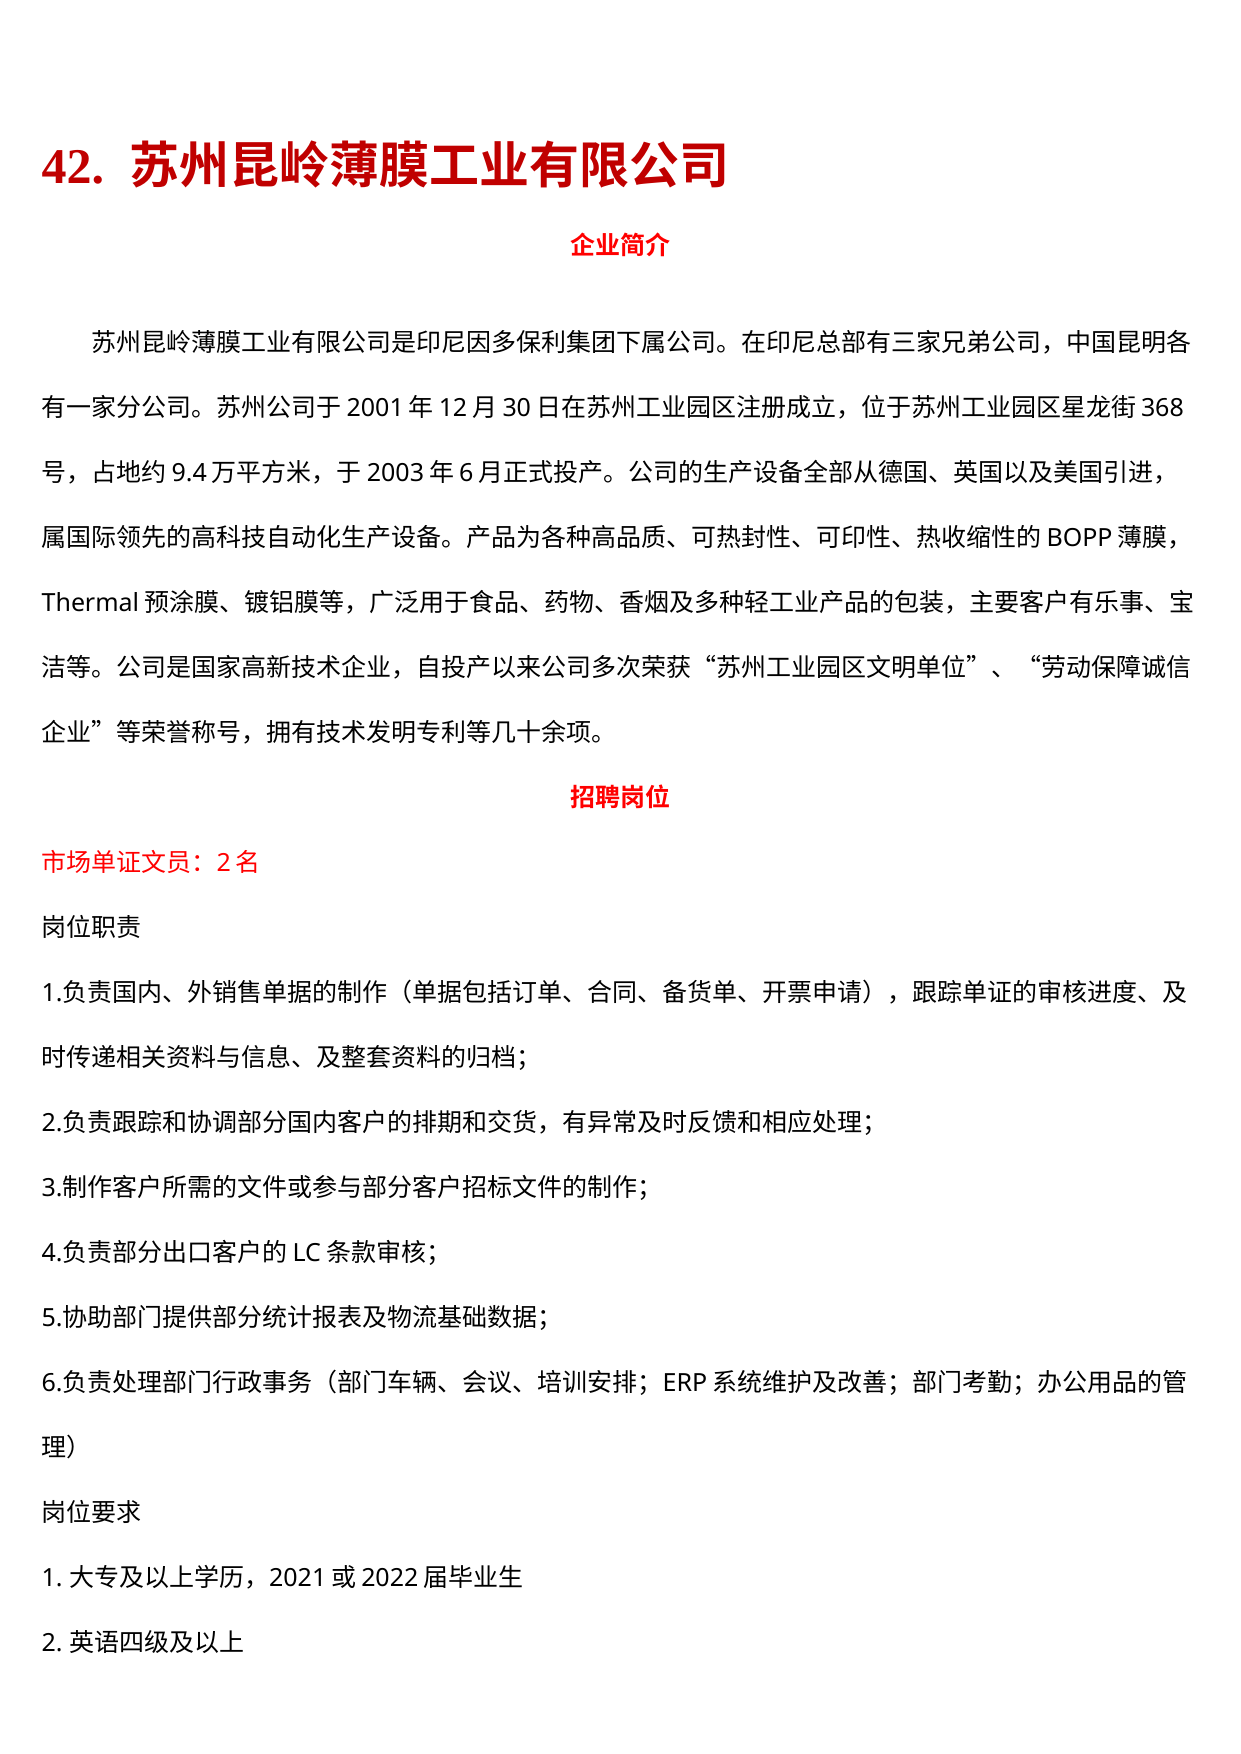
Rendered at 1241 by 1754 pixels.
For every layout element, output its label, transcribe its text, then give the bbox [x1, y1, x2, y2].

text 2. 英语四级及以上 [41, 1608, 1199, 1673]
text 岗位职责 [41, 893, 1199, 958]
text 招聘岗位 [41, 763, 1199, 828]
text 市场单证文员：2名 [41, 828, 1199, 893]
text 岗位要求 [41, 1478, 1199, 1543]
text 3.制作客户所需的文件或参与部分客户招标文件的制作； [41, 1153, 1199, 1218]
text 2.负责跟踪和协调部分国内客户的排期和交货，有异常及时反馈和相应处理； [41, 1088, 1199, 1153]
text 5.协助部门提供部分统计报表及物流基础数据； [41, 1283, 1199, 1348]
text 企业简介 [41, 211, 1199, 276]
text 6.负责处理部门行政事务（部门车辆、会议、培训安排；ERP系统维护及改善；部门考勤；办公用品的管理） [41, 1348, 1199, 1478]
text 1. 大专及以上学历，2021或2022届毕业生 [41, 1543, 1199, 1608]
list 苏州昆岭薄膜工业有限公司 [41, 113, 1199, 211]
text 苏州昆岭薄膜工业有限公司是印尼因多保利集团下属公司。在印尼总部有三家兄弟公司，中国昆明各有一家分公司。苏州公司于2001年12月30日在苏州工业园区注册成立，位于苏州工业园区星龙街368号，占地约9.4万平方米，于2003年6月正式投产。公司的生产设备全部从德国、英国以及美国引进，属国际领先的高科技自动化生产设备。产品为各种高品质、可热封性、可印性、热收缩性的BOPP薄膜，Thermal预涂膜、镀铝膜等，广泛用于食品、药物、香烟及多种轻工业产品的包装，主要客户有乐事、宝洁等。公司是国家高新技术企业，自投产以来公司多次荣获“苏州工业园区文明单位”、“劳动保障诚信企业”等荣誉称号，拥有技术发明专利等几十余项。 [41, 308, 1199, 763]
text 4.负责部分出口客户的LC条款审核； [41, 1218, 1199, 1283]
text 1.负责国内、外销售单据的制作（单据包括订单、合同、备货单、开票申请），跟踪单证的审核进度、及时传递相关资料与信息、及整套资料的归档； [41, 958, 1199, 1088]
